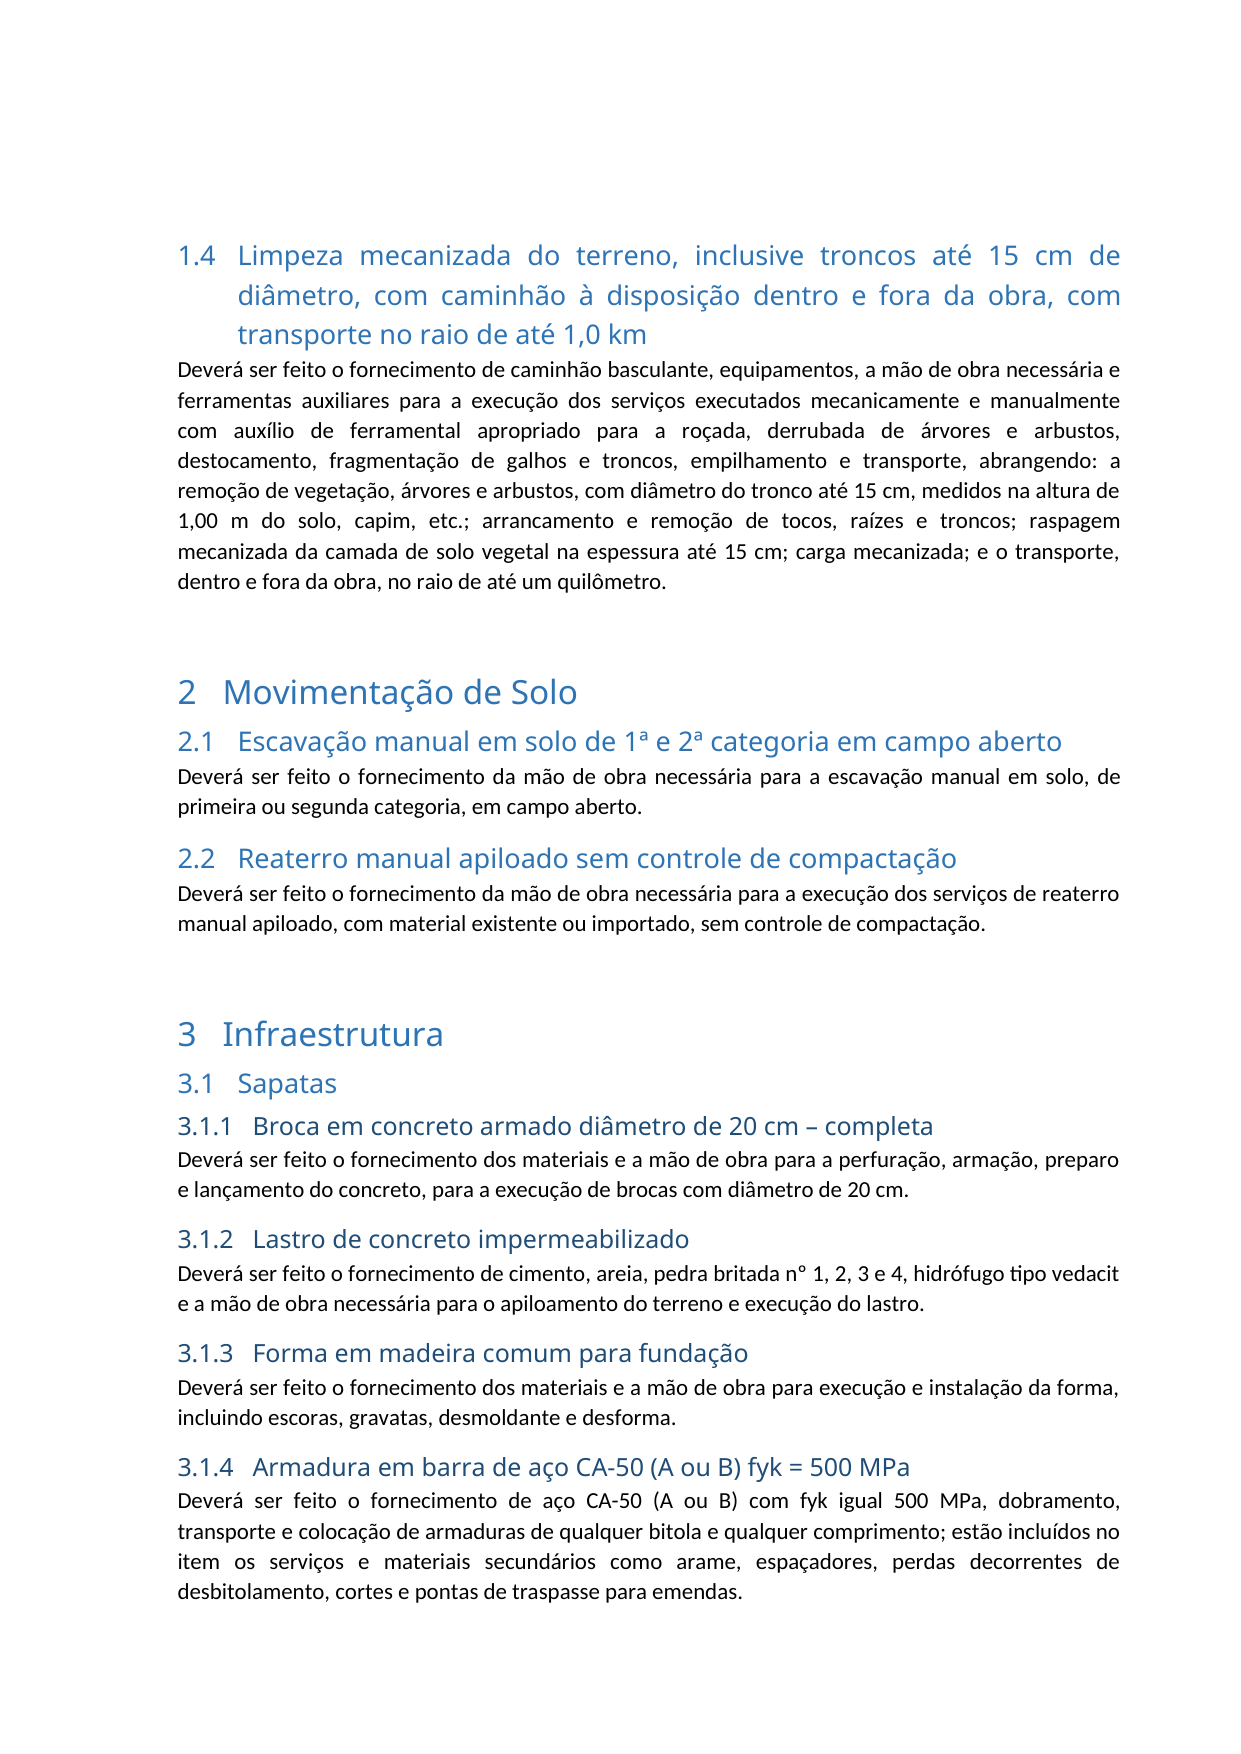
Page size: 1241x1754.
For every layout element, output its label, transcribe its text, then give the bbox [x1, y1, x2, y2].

text Deverá ser feito o fornecimento dos materiais e a mão de obra para a perfuração, armação, preparo e lançamento do concreto, para a execução de brocas com diâmetro de 20 cm. [177, 1145, 1122, 1203]
text Deverá ser feito o fornecimento da mão de obra necessária para a execução dos serviços de reaterro manual apiloado, com material existente ou importado, sem controle de compactação. [177, 879, 1122, 937]
text Deverá ser feito o fornecimento dos materiais e a mão de obra para execução e instalação da forma, incluindo escoras, gravatas, desmoldante e desforma. [177, 1373, 1122, 1431]
text Deverá ser feito o fornecimento de aço CA-50 (A ou B) com fyk igual 500 MPa, dobramento, transporte e colocação de armaduras de qualquer bitola e qualquer comprimento; estão incluídos no item os serviços e materiais secundários como arame, espaçadores, perdas decorrentes de desbitolamento, cortes e pontas de traspasse para emendas. [177, 1487, 1122, 1605]
text Deverá ser feito o fornecimento da mão de obra necessária para a escavação manual em solo, de primeira ou segunda categoria, em campo aberto. [177, 762, 1122, 820]
text Deverá ser feito o fornecimento de cimento, areia, pedra britada nº 1, 2, 3 e 4, hidrófugo tipo vedacit e a mão de obra necessária para o apiloamento do terreno e execução do lastro. [177, 1259, 1122, 1317]
text Deverá ser feito o fornecimento de caminhão basculante, equipamentos, a mão de obra necessária e ferramentas auxiliares para a execução dos serviços executados mecanicamente e manualmente com auxílio de ferramental apropriado para a roçada, derrubada de árvores e arbustos, destocamento, fragmentação de galhos e troncos, empilhamento e transporte, abrangendo: a remoção de vegetação, árvores e arbustos, com diâmetro do tronco até 15 cm, medidos na altura de 1,00 m do solo, capim, etc.; arrancamento e remoção de tocos, raízes e troncos; raspagem mecanizada da camada de solo vegetal na espessura até 15 cm; carga mecanizada; e o transporte, dentro e fora da obra, no raio de até um quilômetro. [177, 356, 1122, 595]
subtitle Reaterro manual apiloado sem controle de compactação [177, 839, 1122, 876]
subtitle Lastro de concreto impermeabilizado [177, 1222, 1122, 1256]
subtitle Forma em madeira comum para fundação [177, 1336, 1122, 1370]
subtitle Movimentação de Solo [177, 669, 1122, 714]
subtitle Broca em concreto armado diâmetro de 20 cm – completa [177, 1108, 1122, 1142]
subtitle Limpeza mecanizada do terreno, inclusive troncos até 15 cm de diâmetro, com caminhão à disposição dentro e fora da obra, com transporte no raio de até 1,0 km [177, 236, 1122, 353]
subtitle Escavação manual em solo de 1ª e 2ª categoria em campo aberto [177, 722, 1122, 759]
subtitle Infraestrutura [177, 1011, 1122, 1057]
subtitle Sapatas [177, 1064, 1122, 1101]
subtitle Armadura em barra de aço CA-50 (A ou B) fyk = 500 MPa [177, 1450, 1122, 1484]
